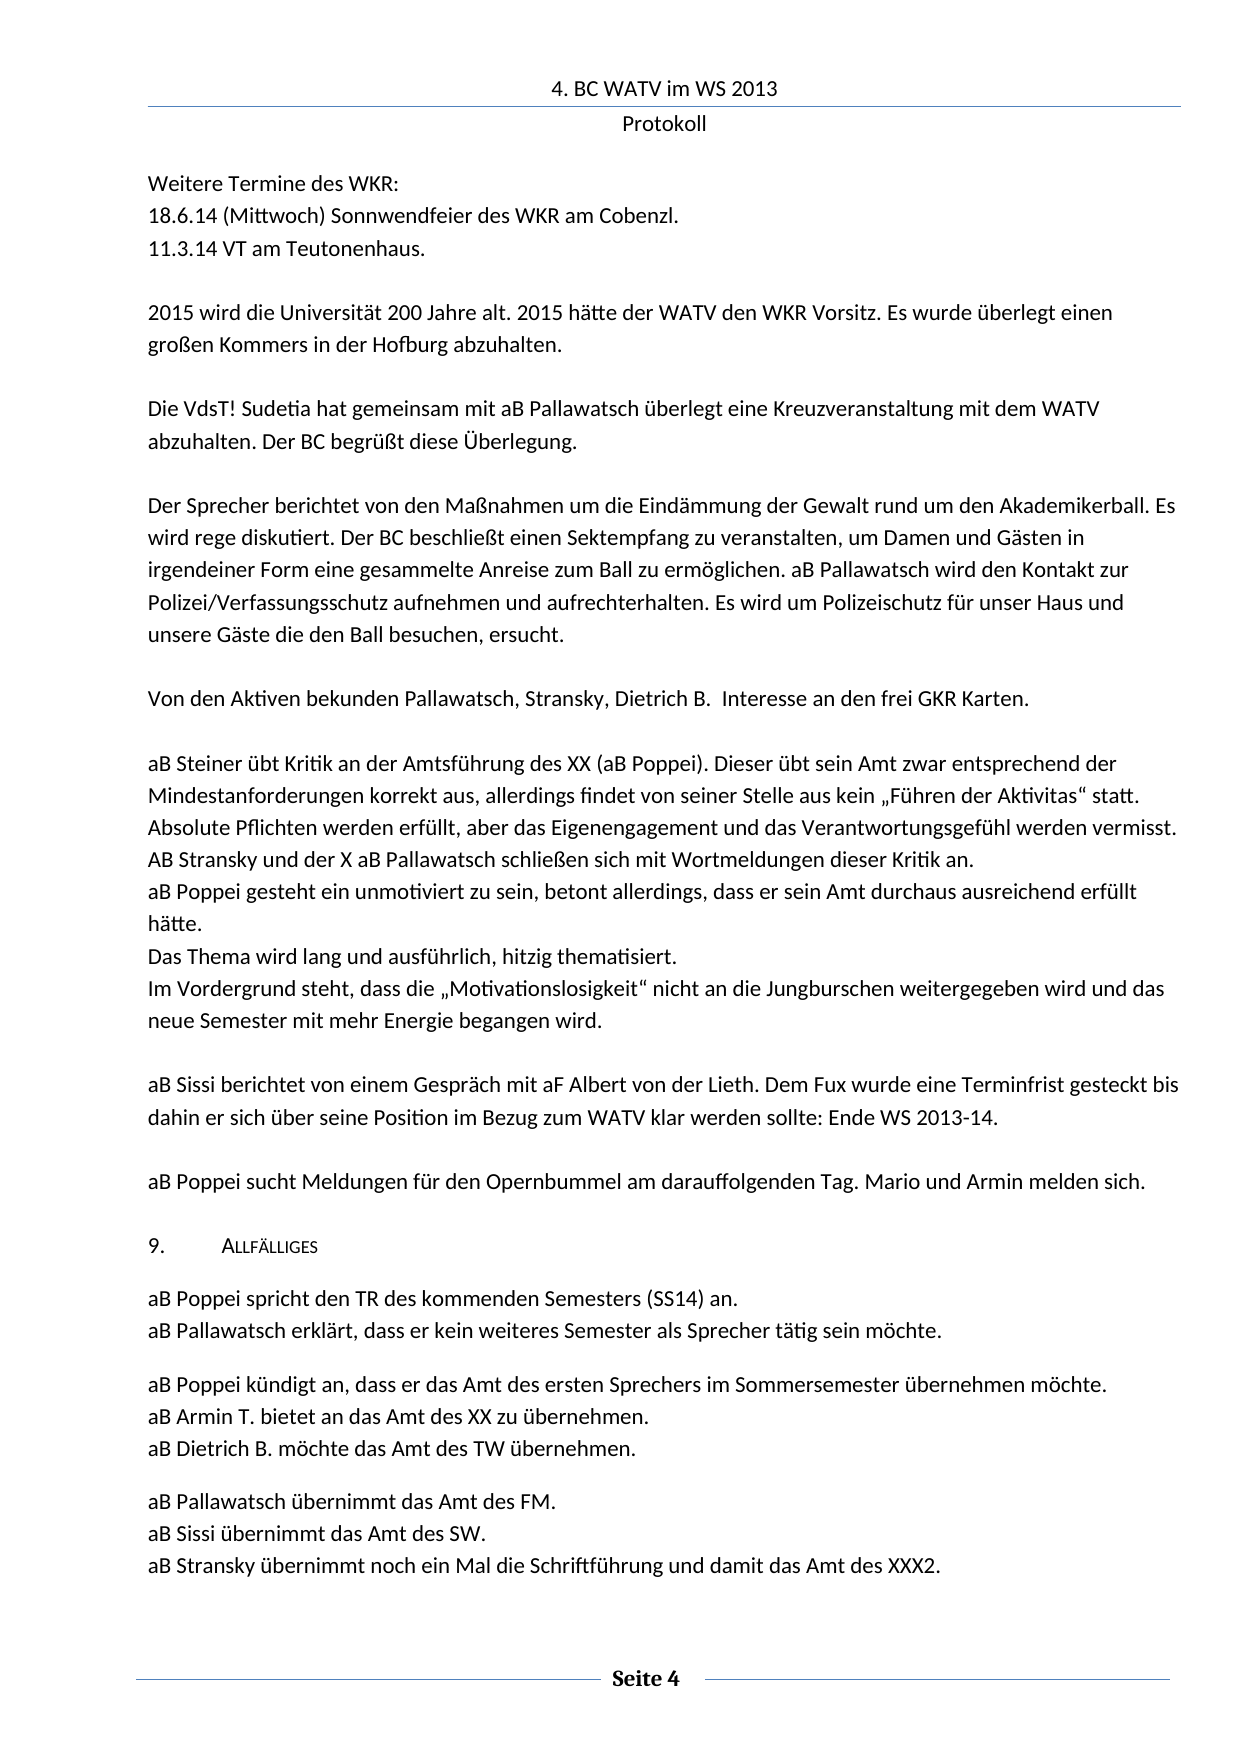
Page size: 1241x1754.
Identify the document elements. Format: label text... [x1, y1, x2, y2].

list 2015 wird die Universität 200 Jahre alt. 2015 hätte der WATV den WKR Vorsitz. Es wurde überlegt einen großen Kommers in der Hofburg abzuhalten. [148, 298, 1181, 358]
list Im Vordergrund steht, dass die „Motivationslosigkeit“ nicht an die Jungburschen weitergegeben wird und das neue Semester mit mehr Energie begangen wird. [148, 974, 1181, 1034]
list aB Poppei gesteht ein unmotiviert zu sein, betont allerdings, dass er sein Amt durchaus ausreichend erfüllt hätte. [148, 877, 1181, 938]
text aB Poppei spricht den TR des kommenden Semesters (SS14) an. aB Pallawatsch erklärt, dass er kein weiteres Semester als Sprecher tätig sein möchte. [148, 1284, 1181, 1345]
list Der Sprecher berichtet von den Maßnahmen um die Eindämmung der Gewalt rund um den Akademikerball. Es wird rege diskutiert. Der BC beschließt einen Sektempfang zu veranstalten, um Damen und Gästen in irgendeiner Form eine gesammelte Anreise zum Ball zu ermöglichen. aB Pallawatsch wird den Kontakt zur Polizei/Verfassungsschutz aufnehmen und aufrechterhalten. Es wird um Polizeischutz für unser Haus und unsere Gäste die den Ball besuchen, ersucht. [148, 491, 1181, 648]
list 11.3.14 VT am Teutonenhaus. [148, 234, 1181, 262]
list Allfälliges [148, 1231, 1181, 1259]
list Von den Aktiven bekunden Pallawatsch, Stransky, Dietrich B. Interesse an den frei GKR Karten. aB Steiner übt Kritik an der Amtsführung des XX (aB Poppei). Dieser übt sein Amt zwar entsprechend der Mindestanforderungen korrekt aus, allerdings findet von seiner Stelle aus kein „Führen der Aktivitas“ statt. Absolute Pflichten werden erfüllt, aber das Eigenengagement und das Verantwortungsgefühl werden vermisst. AB Stransky und der X aB Pallawatsch schließen sich mit Wortmeldungen dieser Kritik an. [148, 684, 1181, 873]
text aB Poppei kündigt an, dass er das Amt des ersten Sprechers im Sommersemester übernehmen möchte. aB Armin T. bietet an das Amt des XX zu übernehmen. aB Dietrich B. möchte das Amt des TW übernehmen. [148, 1370, 1181, 1462]
text aB Pallawatsch übernimmt das Amt des FM. aB Sissi übernimmt das Amt des SW. aB Stransky übernimmt noch ein Mal die Schriftführung und damit das Amt des XXX2. [148, 1487, 1181, 1579]
list aB Sissi berichtet von einem Gespräch mit aF Albert von der Lieth. Dem Fux wurde eine Terminfrist gesteckt bis dahin er sich über seine Position im Bezug zum WATV klar werden sollte: Ende WS 2013-14. [148, 1038, 1181, 1131]
list Das Thema wird lang und ausführlich, hitzig thematisiert. [148, 942, 1181, 970]
list Die VdsT! Sudetia hat gemeinsam mit aB Pallawatsch überlegt eine Kreuzveranstaltung mit dem WATV abzuhalten. Der BC begrüßt diese Überlegung. [148, 394, 1181, 455]
list aB Poppei sucht Meldungen für den Opernbummel am darauffolgenden Tag. Mario und Armin melden sich. [148, 1167, 1181, 1195]
list Weitere Termine des WKR: 18.6.14 (Mittwoch) Sonnwendfeier des WKR am Cobenzl. [148, 169, 1181, 229]
